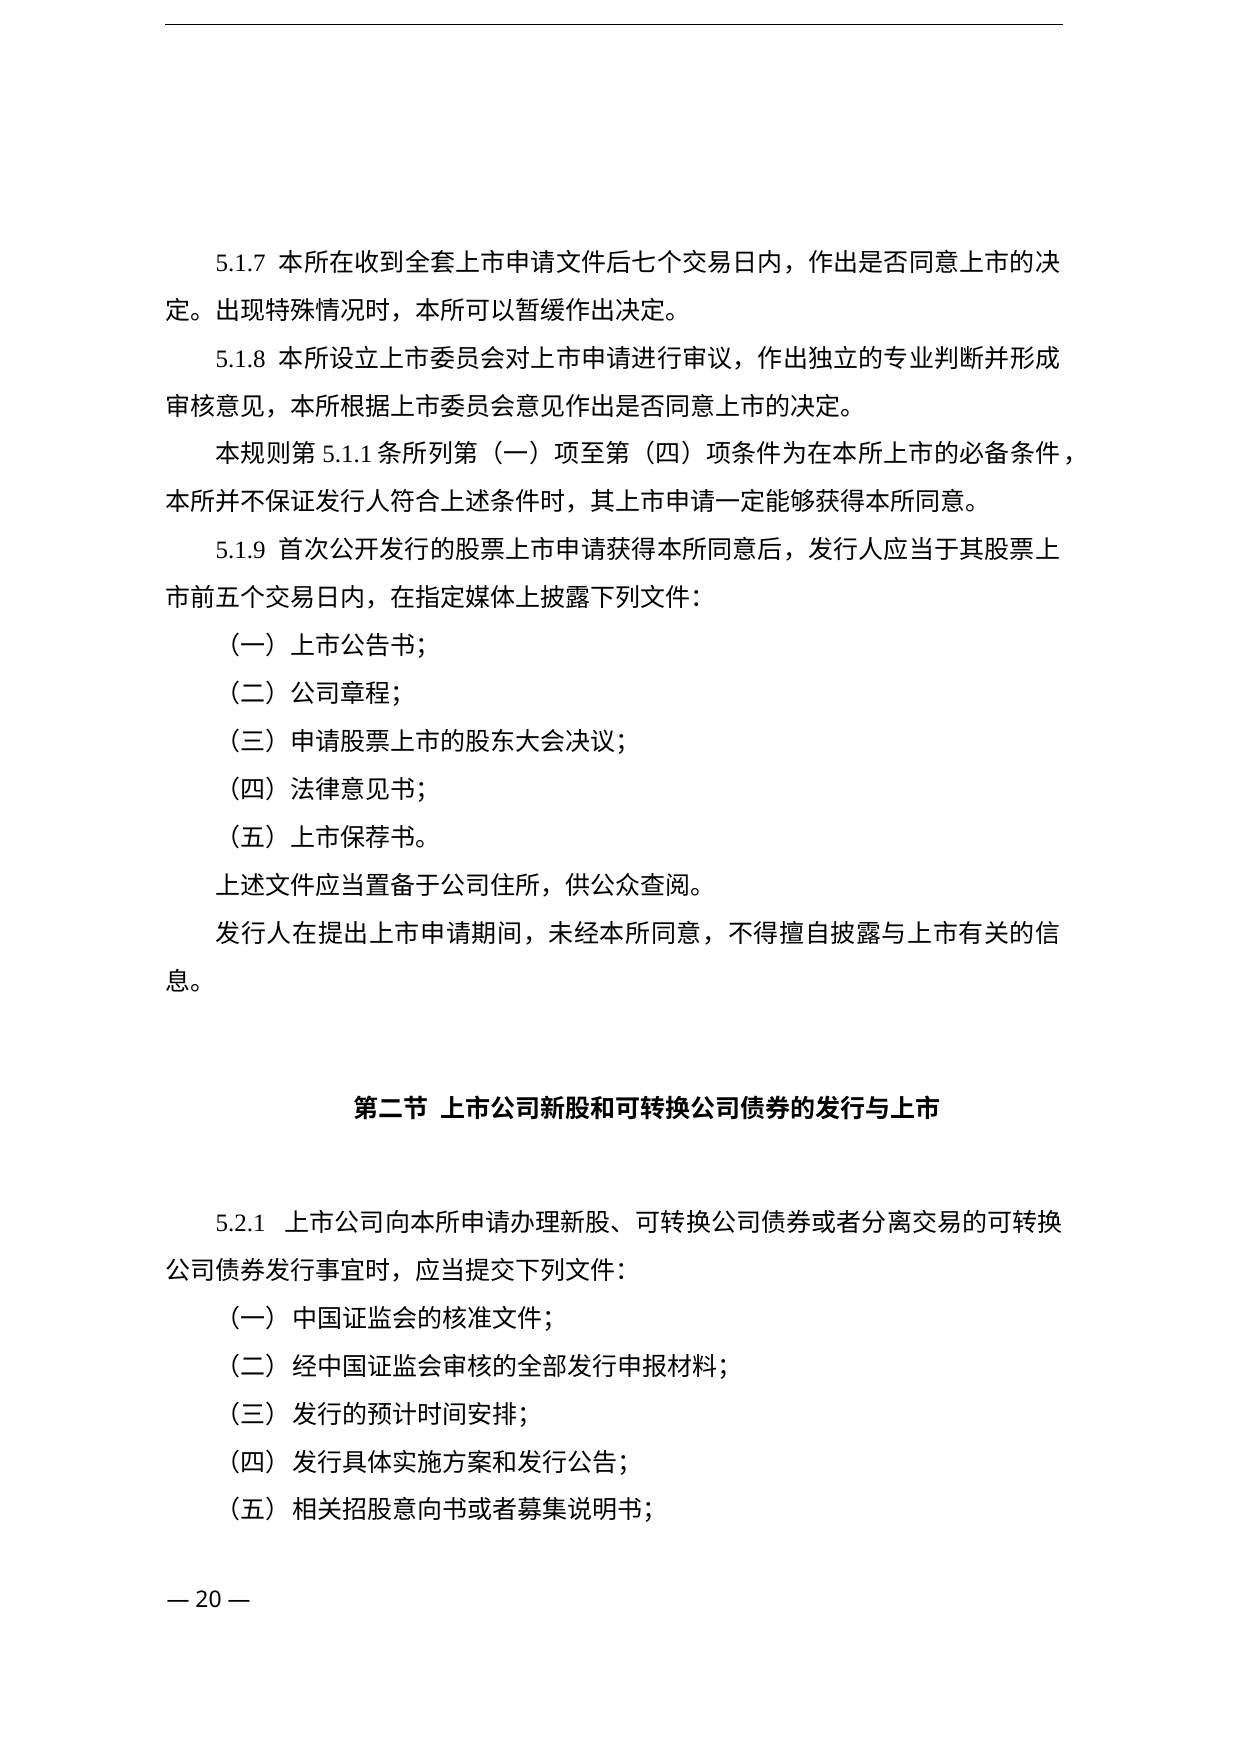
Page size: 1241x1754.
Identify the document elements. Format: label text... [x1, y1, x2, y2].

list 发行的预计时间安排； [165, 1385, 1063, 1433]
text 5.1.7 本所在收到全套上市申请文件后七个交易日内，作出是否同意上市的决定。出现特殊情况时，本所可以暂缓作出决定。 [165, 233, 1063, 329]
text 本规则第5.1.1条所列第（一）项至第（四）项条件为在本所上市的必备条件，本所并不保证发行人符合上述条件时，其上市申请一定能够获得本所同意。 [165, 424, 1063, 520]
text （三）申请股票上市的股东大会决议； [165, 712, 1063, 760]
list 相关招股意向书或者募集说明书； [165, 1481, 1063, 1528]
text （五）上市保荐书。 [165, 808, 1063, 856]
list 经中国证监会审核的全部发行申报材料； [165, 1337, 1063, 1385]
text （四）法律意见书； [165, 760, 1063, 808]
text 5.1.8 本所设立上市委员会对上市申请进行审议，作出独立的专业判断并形成审核意见，本所根据上市委员会意见作出是否同意上市的决定。 [165, 329, 1063, 424]
text 5.1.9 首次公开发行的股票上市申请获得本所同意后，发行人应当于其股票上市前五个交易日内，在指定媒体上披露下列文件： [165, 520, 1063, 616]
text （二）公司章程； [165, 664, 1063, 712]
text 上述文件应当置备于公司住所，供公众查阅。 [165, 856, 1063, 904]
list 发行具体实施方案和发行公告； [165, 1433, 1063, 1481]
list 上市公司向本所申请办理新股、可转换公司债券或者分离交易的可转换公司债券发行事宜时，应当提交下列文件： [165, 1193, 1063, 1289]
list 中国证监会的核准文件； [165, 1289, 1063, 1337]
subtitle 第二节 上市公司新股和可转换公司债券的发行与上市 [165, 1074, 1063, 1139]
text 发行人在提出上市申请期间，未经本所同意，不得擅自披露与上市有关的信息。 [165, 904, 1063, 999]
text （一）上市公告书； [165, 616, 1063, 664]
